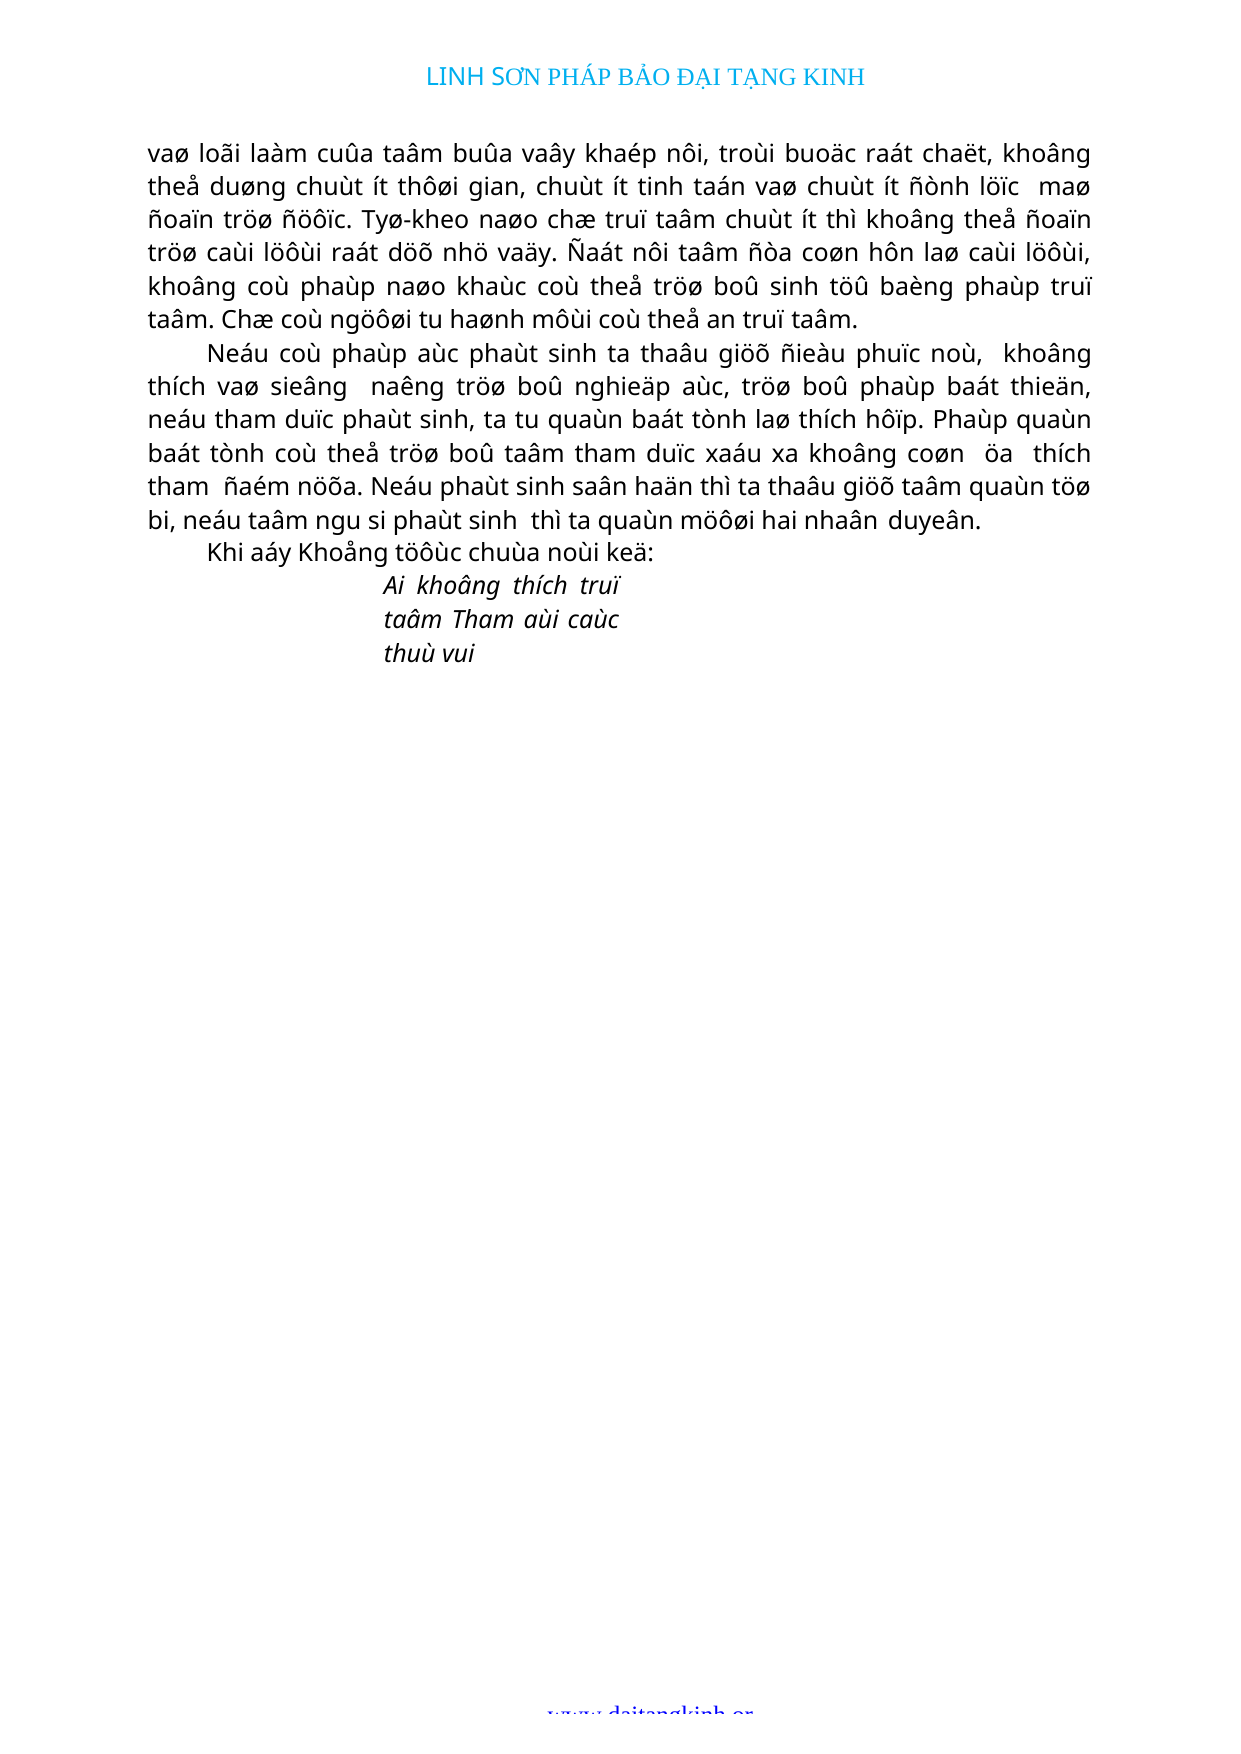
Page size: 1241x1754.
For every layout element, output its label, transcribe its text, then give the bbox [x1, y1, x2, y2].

text Khi aáy Khoång töôùc chuùa noùi keä: [206, 536, 1105, 568]
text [147, 135, 1093, 336]
text Ai khoâng thích truï taâm Tham aùi caùc thuù vui [384, 568, 619, 670]
text Neáu coù phaùp aùc phaùt sinh ta thaâu giöõ ñieàu phuïc noù, khoâng thích vaø sieâng naêng tröø boû nghieäp aùc, tröø boû phaùp baát thieän, neáu tham duïc phaùt sinh, ta tu quaùn baát tònh laø thích hôïp. Phaùp quaùn baát tònh coù theå tröø boû taâm tham duïc xaáu xa khoâng coøn öa thích tham ñaém nöõa. Neáu phaùt sinh saân haän thì ta thaâu giöõ taâm quaùn töø bi, neáu taâm ngu si phaùt sinh thì ta quaùn möôøi hai nhaân duyeân. [147, 336, 1093, 536]
